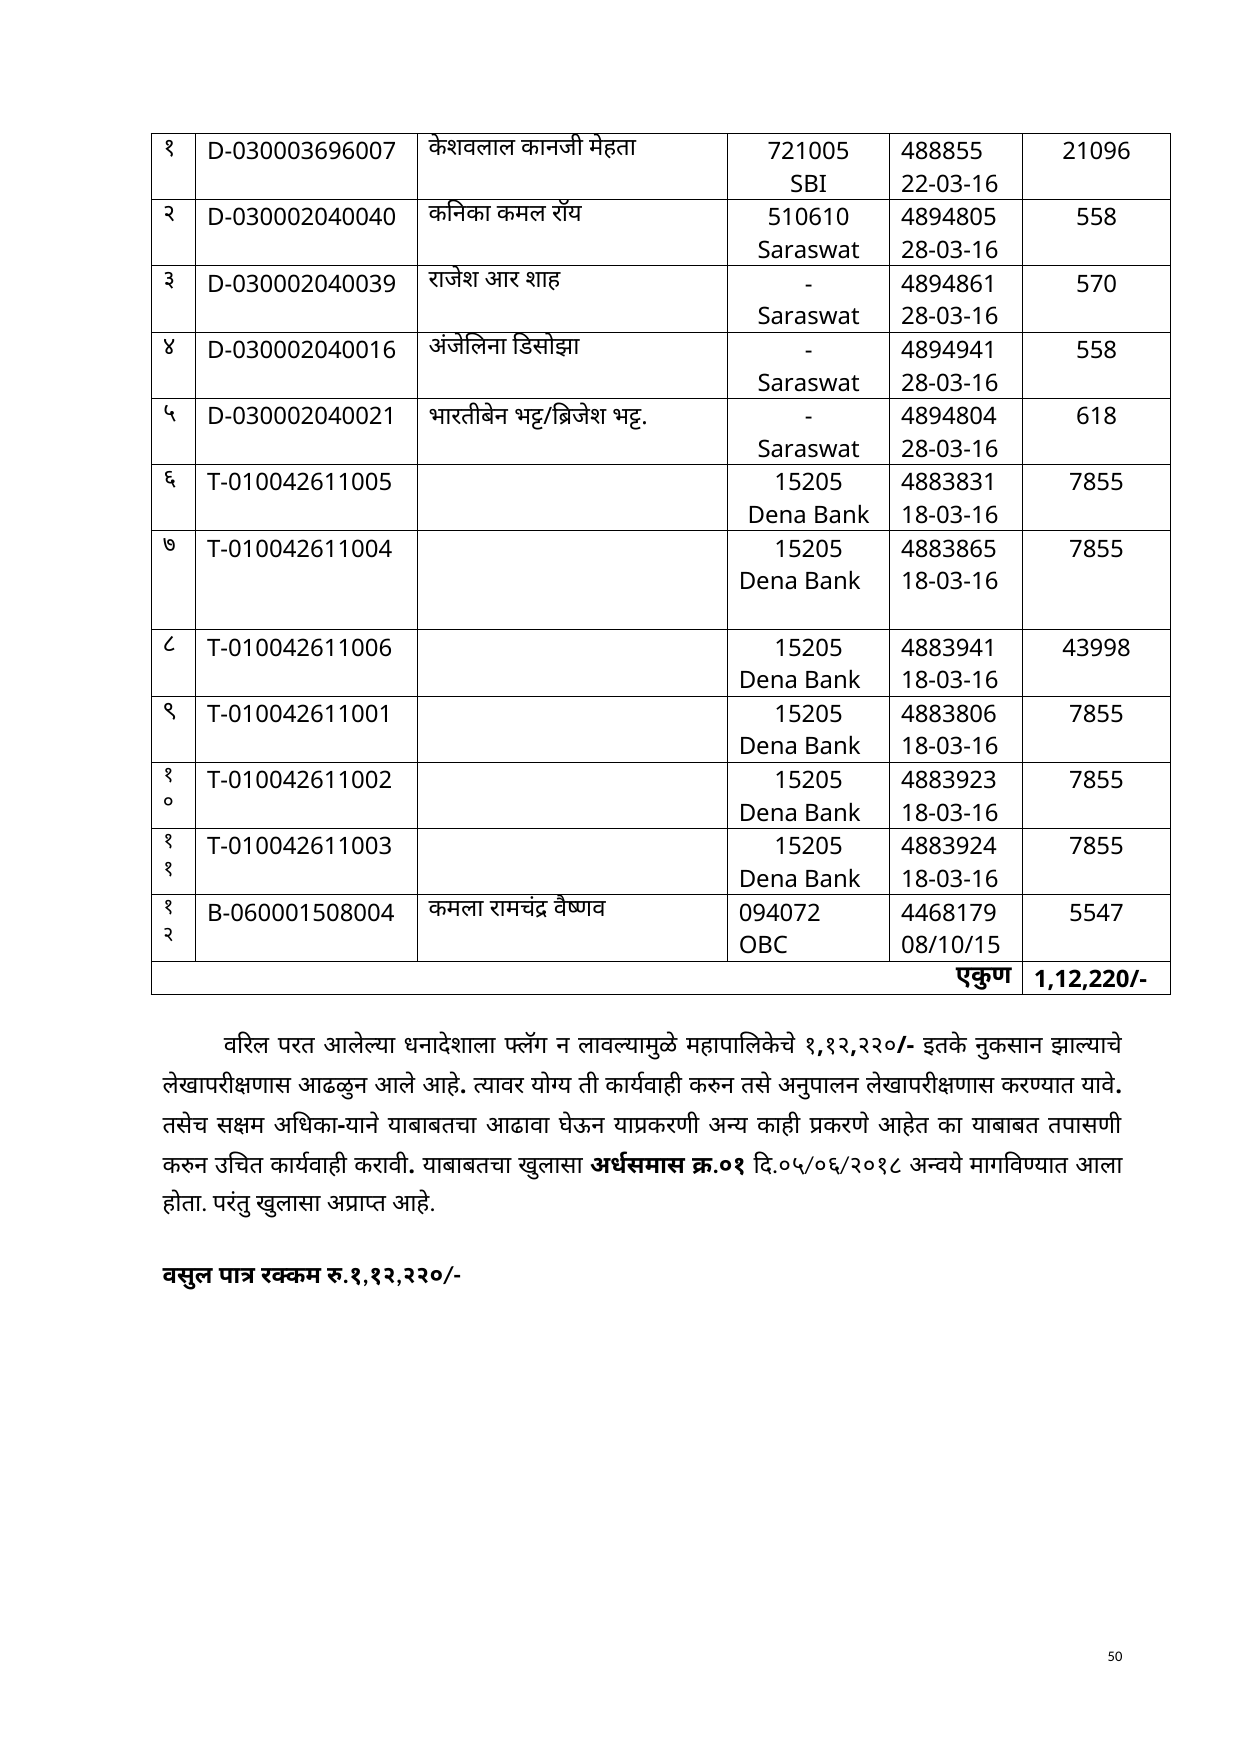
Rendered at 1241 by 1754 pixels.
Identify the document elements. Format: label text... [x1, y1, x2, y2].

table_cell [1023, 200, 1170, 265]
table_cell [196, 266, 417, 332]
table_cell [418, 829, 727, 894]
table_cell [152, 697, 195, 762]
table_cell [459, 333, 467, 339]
text वरिल परत आलेल्या धनादेशाला फ्लॅग न लावल्यामुळे महापालिकेचे १,१२,२२०/- इतके नुकसान झाल्याचे लेखापरीक्षणास आढळुन आले आहे. त्यावर योग्य ती कार्यवाही करुन तसे अनुपालन लेखापरीक्षणास करण्यात यावे. तसेच सक्षम अधिका-याने याबाबतचा आढावा घेऊन याप्रकरणी अन्य काही प्रकरणे आहेत का याबाबत तपासणी करुन उचित कार्यवाही करावी. याबाबतचा खुलासा अर्धसमास क्र.०१ दि.०५/०६/२०१८ अन्वये मागविण्यात आला होता. परंतु खुलासा अप्राप्त आहे. [162, 1027, 1122, 1221]
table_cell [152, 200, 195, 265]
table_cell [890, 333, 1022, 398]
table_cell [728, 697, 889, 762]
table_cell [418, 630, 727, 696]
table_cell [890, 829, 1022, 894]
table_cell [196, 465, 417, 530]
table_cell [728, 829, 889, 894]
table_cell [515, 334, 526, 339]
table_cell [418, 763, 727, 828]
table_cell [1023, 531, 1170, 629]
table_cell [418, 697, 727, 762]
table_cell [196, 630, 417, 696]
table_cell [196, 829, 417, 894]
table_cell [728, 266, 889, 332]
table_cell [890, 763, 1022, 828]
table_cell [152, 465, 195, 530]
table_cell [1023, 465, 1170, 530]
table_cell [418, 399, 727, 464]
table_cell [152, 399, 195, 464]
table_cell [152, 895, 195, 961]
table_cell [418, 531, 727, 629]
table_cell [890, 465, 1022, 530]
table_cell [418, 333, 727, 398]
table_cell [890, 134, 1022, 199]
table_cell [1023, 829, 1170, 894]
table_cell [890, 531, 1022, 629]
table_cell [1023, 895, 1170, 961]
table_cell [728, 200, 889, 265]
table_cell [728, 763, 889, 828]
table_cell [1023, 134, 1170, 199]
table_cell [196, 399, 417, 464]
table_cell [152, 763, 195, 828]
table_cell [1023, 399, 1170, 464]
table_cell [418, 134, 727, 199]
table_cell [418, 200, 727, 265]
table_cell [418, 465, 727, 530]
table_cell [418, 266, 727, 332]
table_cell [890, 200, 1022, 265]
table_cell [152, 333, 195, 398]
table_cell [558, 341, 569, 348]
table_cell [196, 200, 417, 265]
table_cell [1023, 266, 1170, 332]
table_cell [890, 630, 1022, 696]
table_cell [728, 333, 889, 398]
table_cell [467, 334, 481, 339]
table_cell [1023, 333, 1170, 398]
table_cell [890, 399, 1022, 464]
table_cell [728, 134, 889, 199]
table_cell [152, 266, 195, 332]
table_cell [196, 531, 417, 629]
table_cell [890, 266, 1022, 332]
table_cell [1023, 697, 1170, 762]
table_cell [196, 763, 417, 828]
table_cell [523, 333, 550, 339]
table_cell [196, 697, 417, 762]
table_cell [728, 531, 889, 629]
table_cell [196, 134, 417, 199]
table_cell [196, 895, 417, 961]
text वसुल पात्र रक्कम रु.१,१२,२२०/- [162, 1260, 1122, 1293]
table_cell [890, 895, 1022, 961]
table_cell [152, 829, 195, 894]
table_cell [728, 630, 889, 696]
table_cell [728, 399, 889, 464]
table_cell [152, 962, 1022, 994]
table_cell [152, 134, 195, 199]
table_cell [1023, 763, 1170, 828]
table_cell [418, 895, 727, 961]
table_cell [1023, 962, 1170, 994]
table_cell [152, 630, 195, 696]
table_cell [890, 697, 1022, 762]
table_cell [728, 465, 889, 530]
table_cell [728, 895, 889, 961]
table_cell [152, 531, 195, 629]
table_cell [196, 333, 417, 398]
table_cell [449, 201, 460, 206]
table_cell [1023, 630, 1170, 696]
